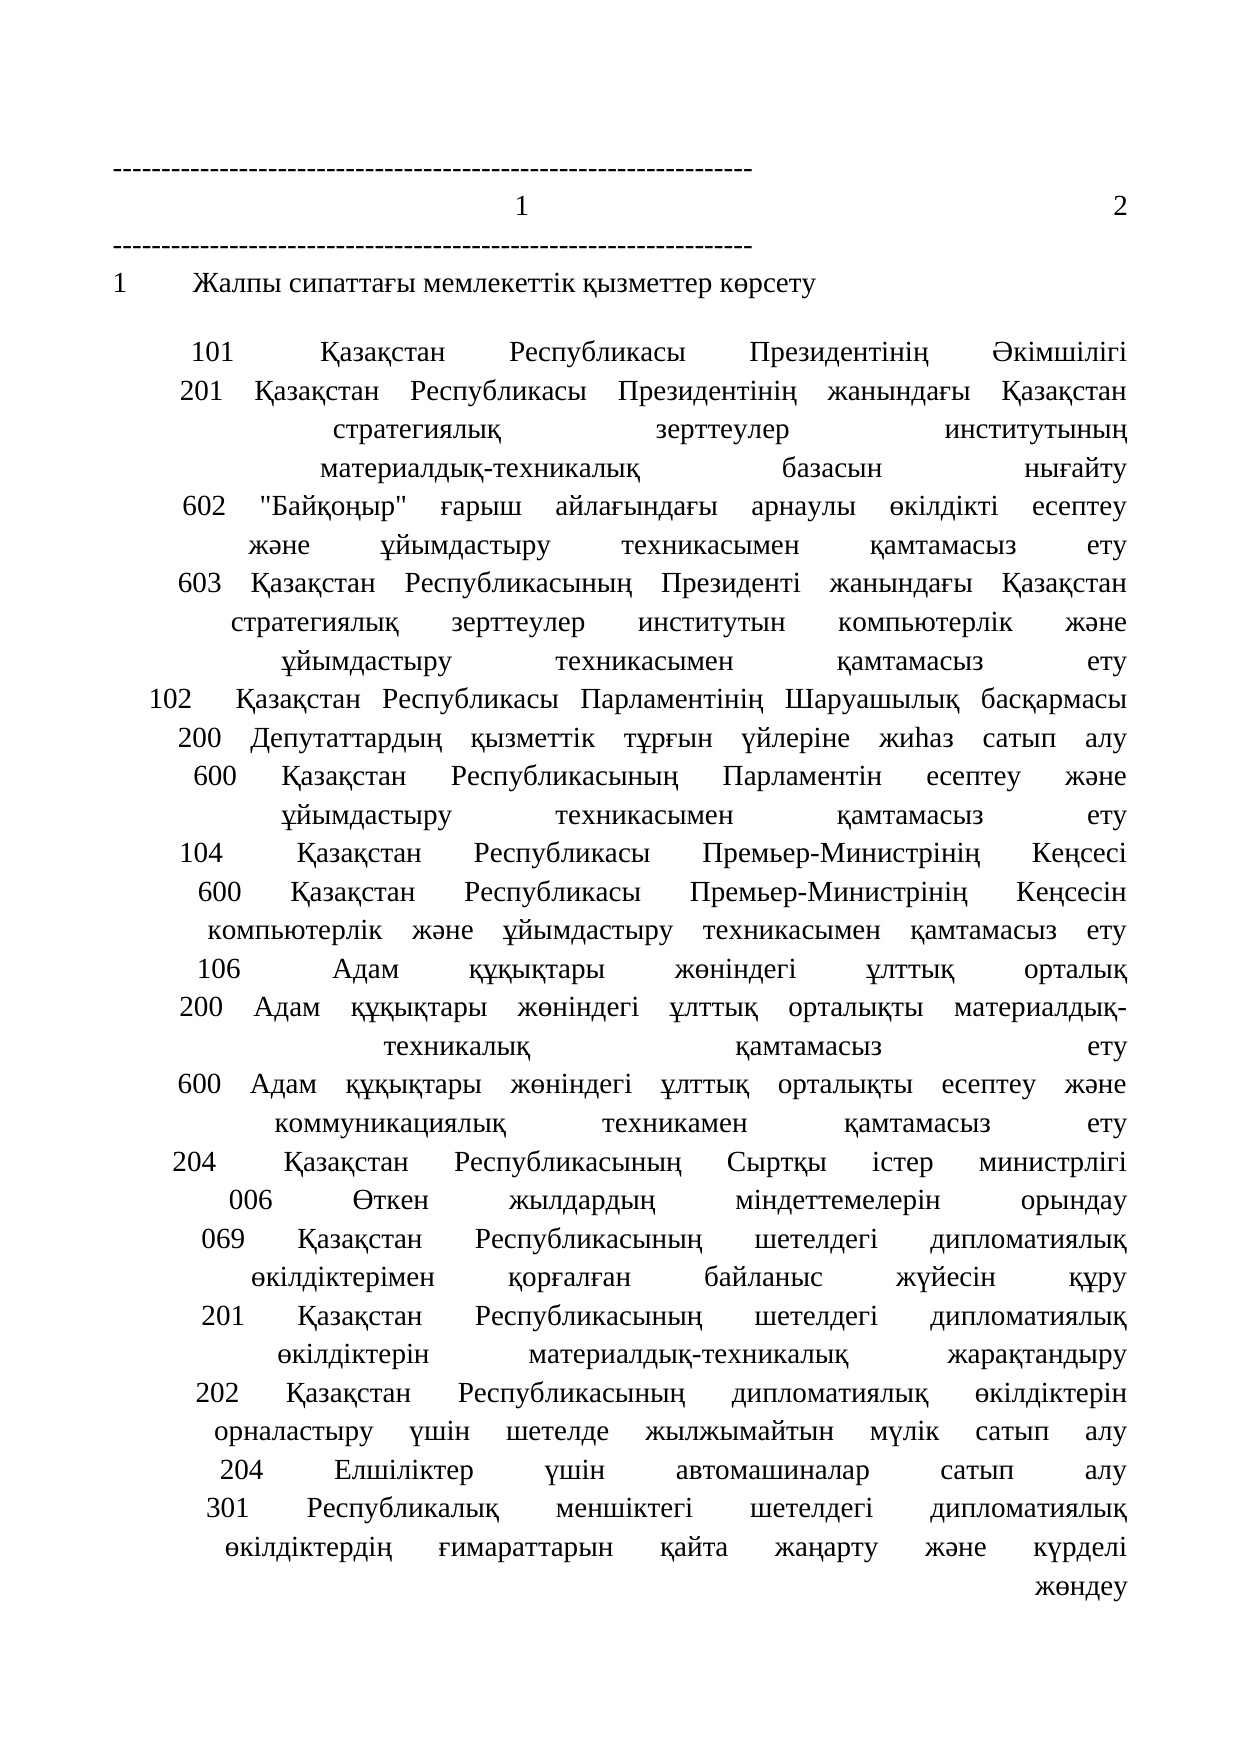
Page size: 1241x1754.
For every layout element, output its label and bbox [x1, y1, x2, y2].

text [112, 334, 1128, 1601]
text [112, 150, 1128, 299]
